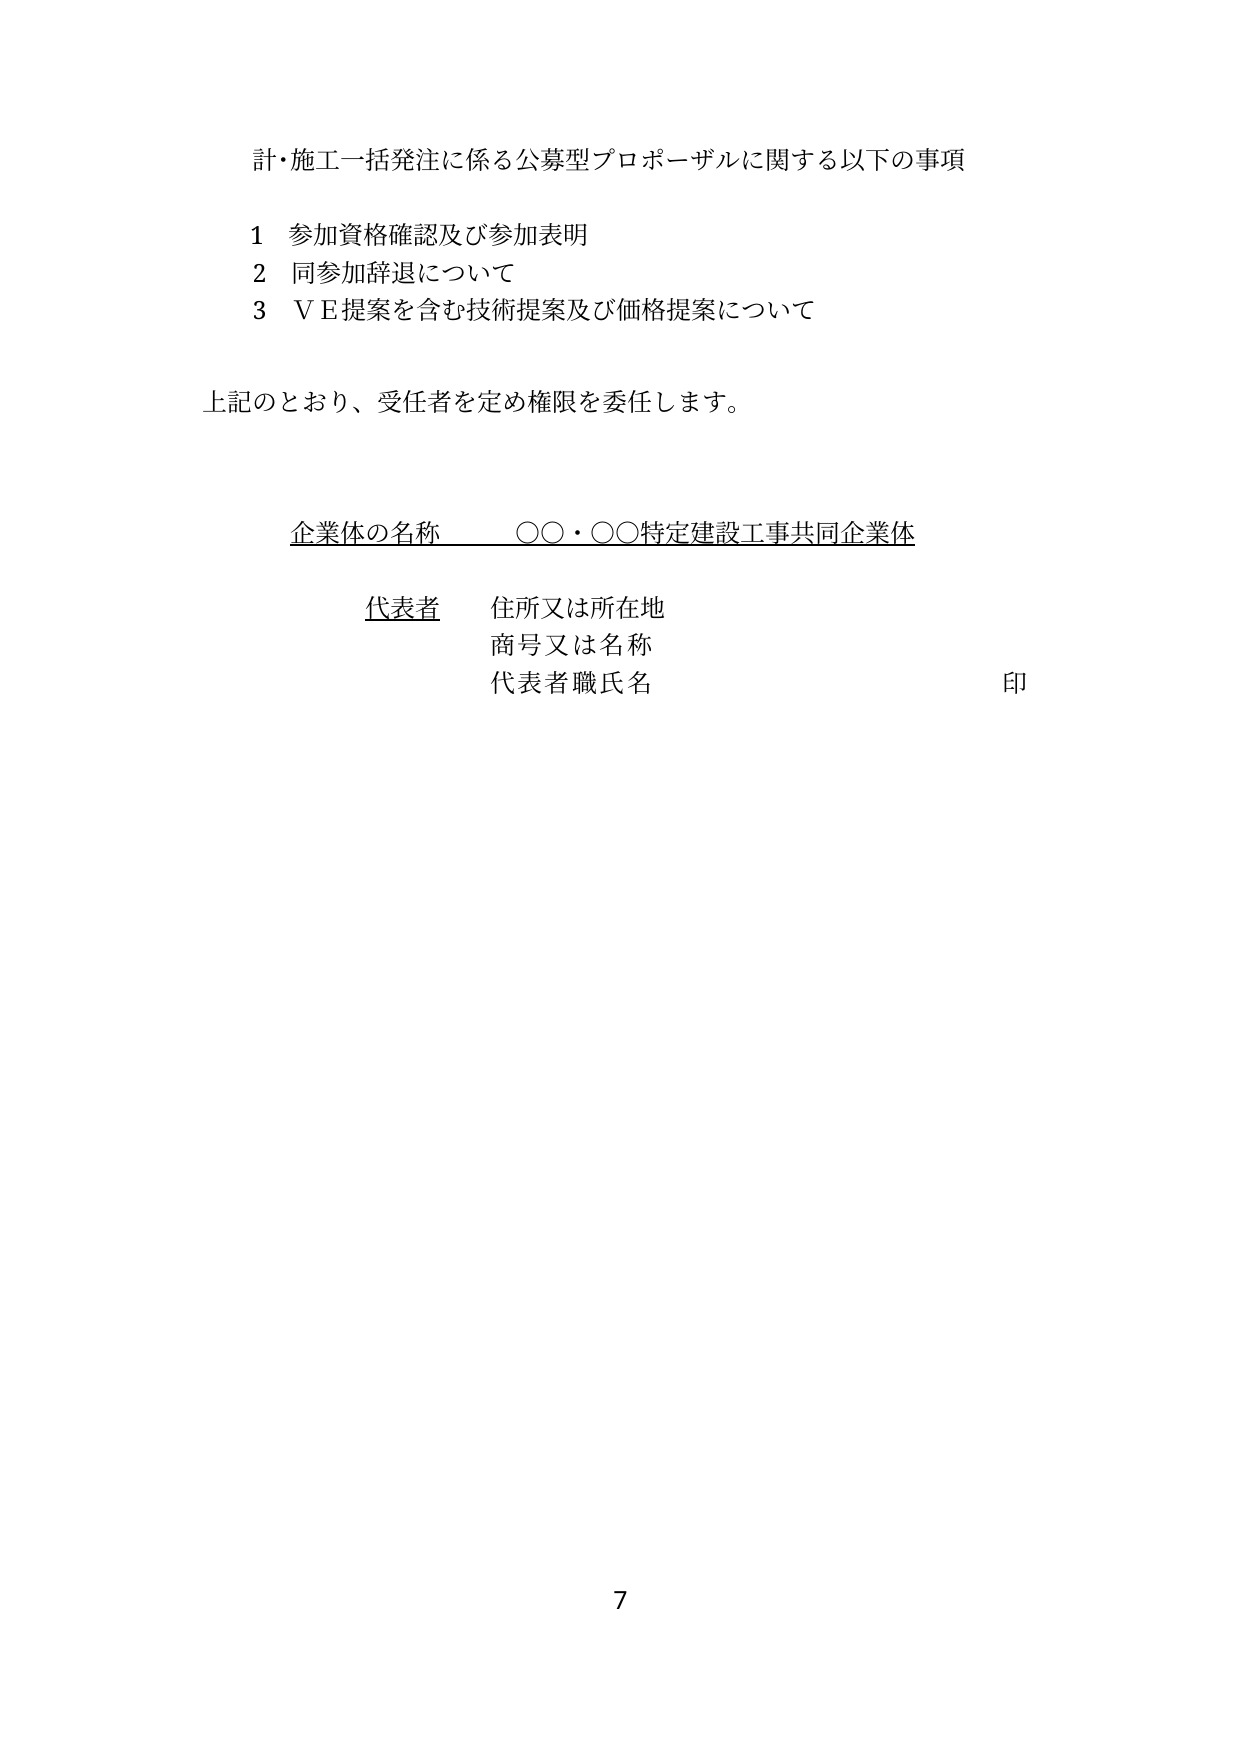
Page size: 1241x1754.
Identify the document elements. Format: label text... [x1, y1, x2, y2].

text 企業体の名称 ○○・○○特定建設工事共同企業体 [177, 512, 1063, 550]
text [252, 140, 1063, 178]
text 2 同参加辞退について [177, 253, 1013, 290]
text 代表者 住所又は所在地 [240, 587, 1063, 625]
text 代表者職氏名 印 [490, 662, 1063, 700]
text 1 参加資格確認及び参加表明 [250, 215, 1013, 253]
text 上記のとおり、受任者を定め権限を委任します。 [177, 382, 1063, 419]
text 商号又は名称 [490, 625, 1063, 662]
text 3 ＶＥ提案を含む技術提案及び価格提案について [177, 290, 1013, 328]
